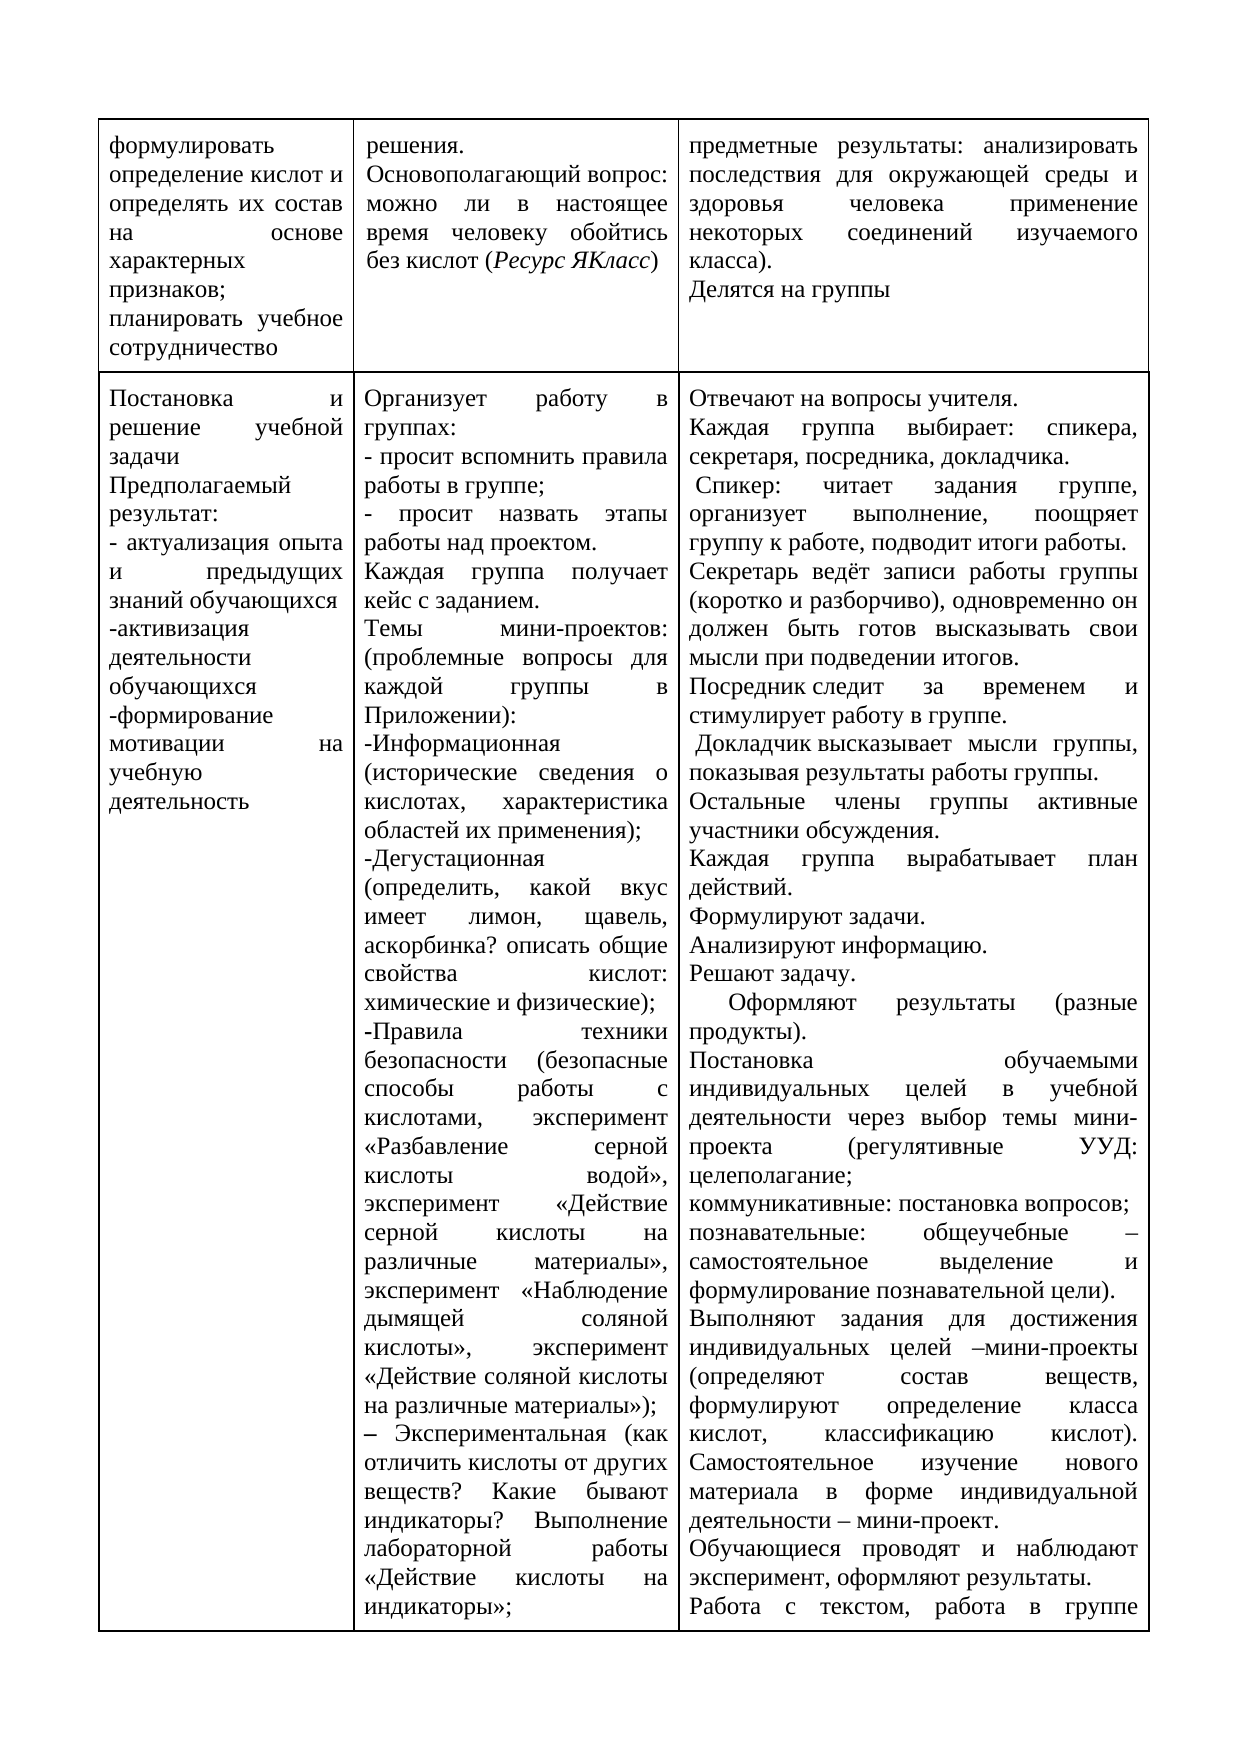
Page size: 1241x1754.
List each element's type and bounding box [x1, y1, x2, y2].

table_cell [680, 373, 1148, 1630]
table_cell [355, 373, 678, 1630]
table_cell [354, 120, 678, 371]
table_cell [99, 120, 353, 371]
table_cell [100, 373, 353, 1630]
table_cell [679, 120, 1148, 371]
